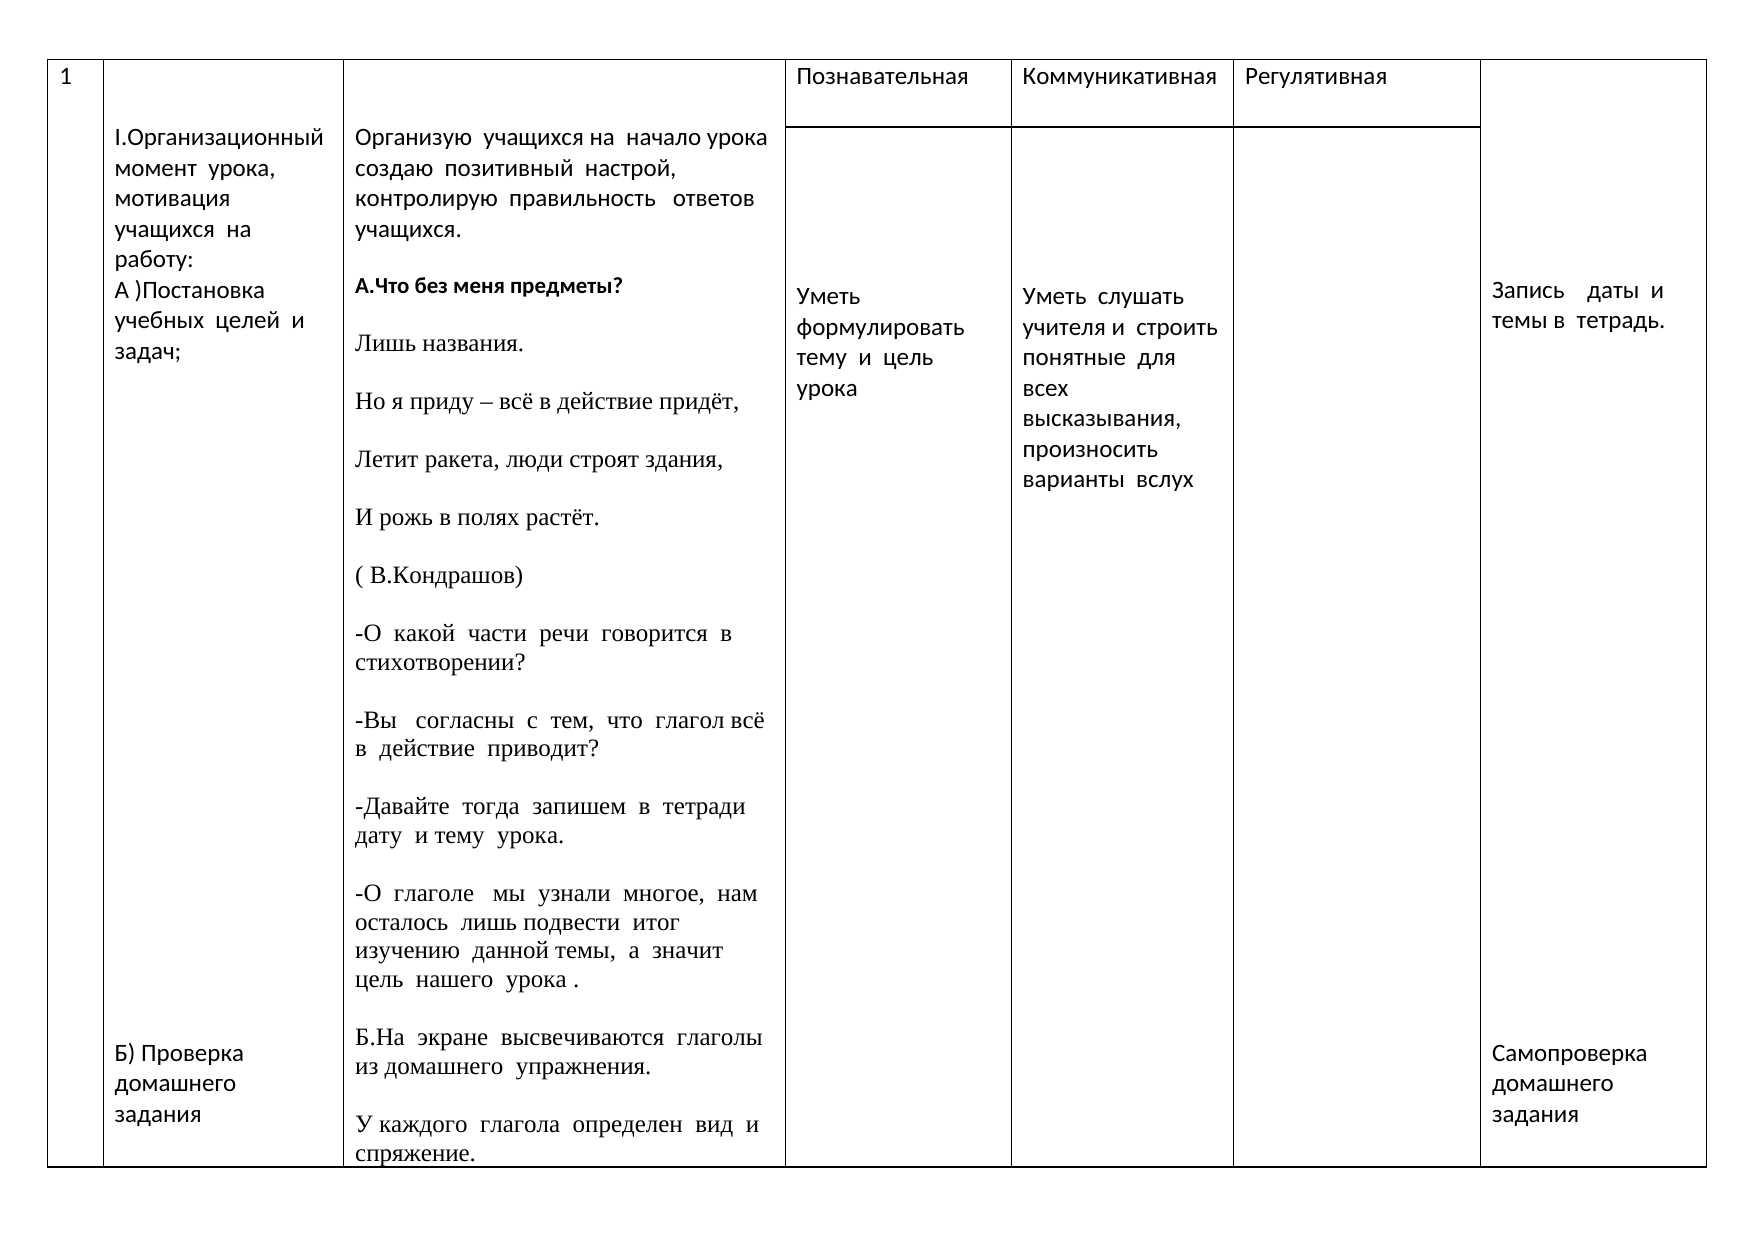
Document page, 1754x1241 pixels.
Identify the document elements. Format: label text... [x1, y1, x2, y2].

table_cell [1012, 128, 1233, 1166]
table_cell Познавательная [786, 60, 1011, 126]
table_cell [1234, 128, 1480, 1166]
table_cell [786, 128, 1011, 1166]
table_cell I.Организационный момент урока, мотивация учащихся на работу: А )Постановка учебных целей и задач; Б) Проверка домашнего задания [104, 60, 343, 1166]
table_cell Коммуникативная [1012, 60, 1233, 126]
table_cell Регулятивная [1234, 60, 1480, 126]
table_cell Запись даты и темы в тетрадь. Самопроверка домашнего задания [1481, 60, 1706, 1166]
table_cell Организую учащихся на начало урока создаю позитивный настрой, контролирую правильность ответов учащихся. А.Что без меня предметы? Лишь названия. Но я приду – всё в действие придёт, Летит ракета, люди строят здания, И рожь в полях растёт. ( В.Кондрашов) -О какой части речи говорится в стихотворении? -Вы согласны с тем, что глагол всё в действие приводит? -Давайте тогда запишем в тетради дату и тему урока. -О глаголе мы узнали многое, нам осталось лишь подвести итог изучению данной темы, а значит цель нашего урока . Б.На экране высвечиваются глаголы из домашнего упражнения. У каждого глагола определен вид и спряжение. [344, 60, 785, 1166]
table_cell 1 [48, 60, 103, 1166]
